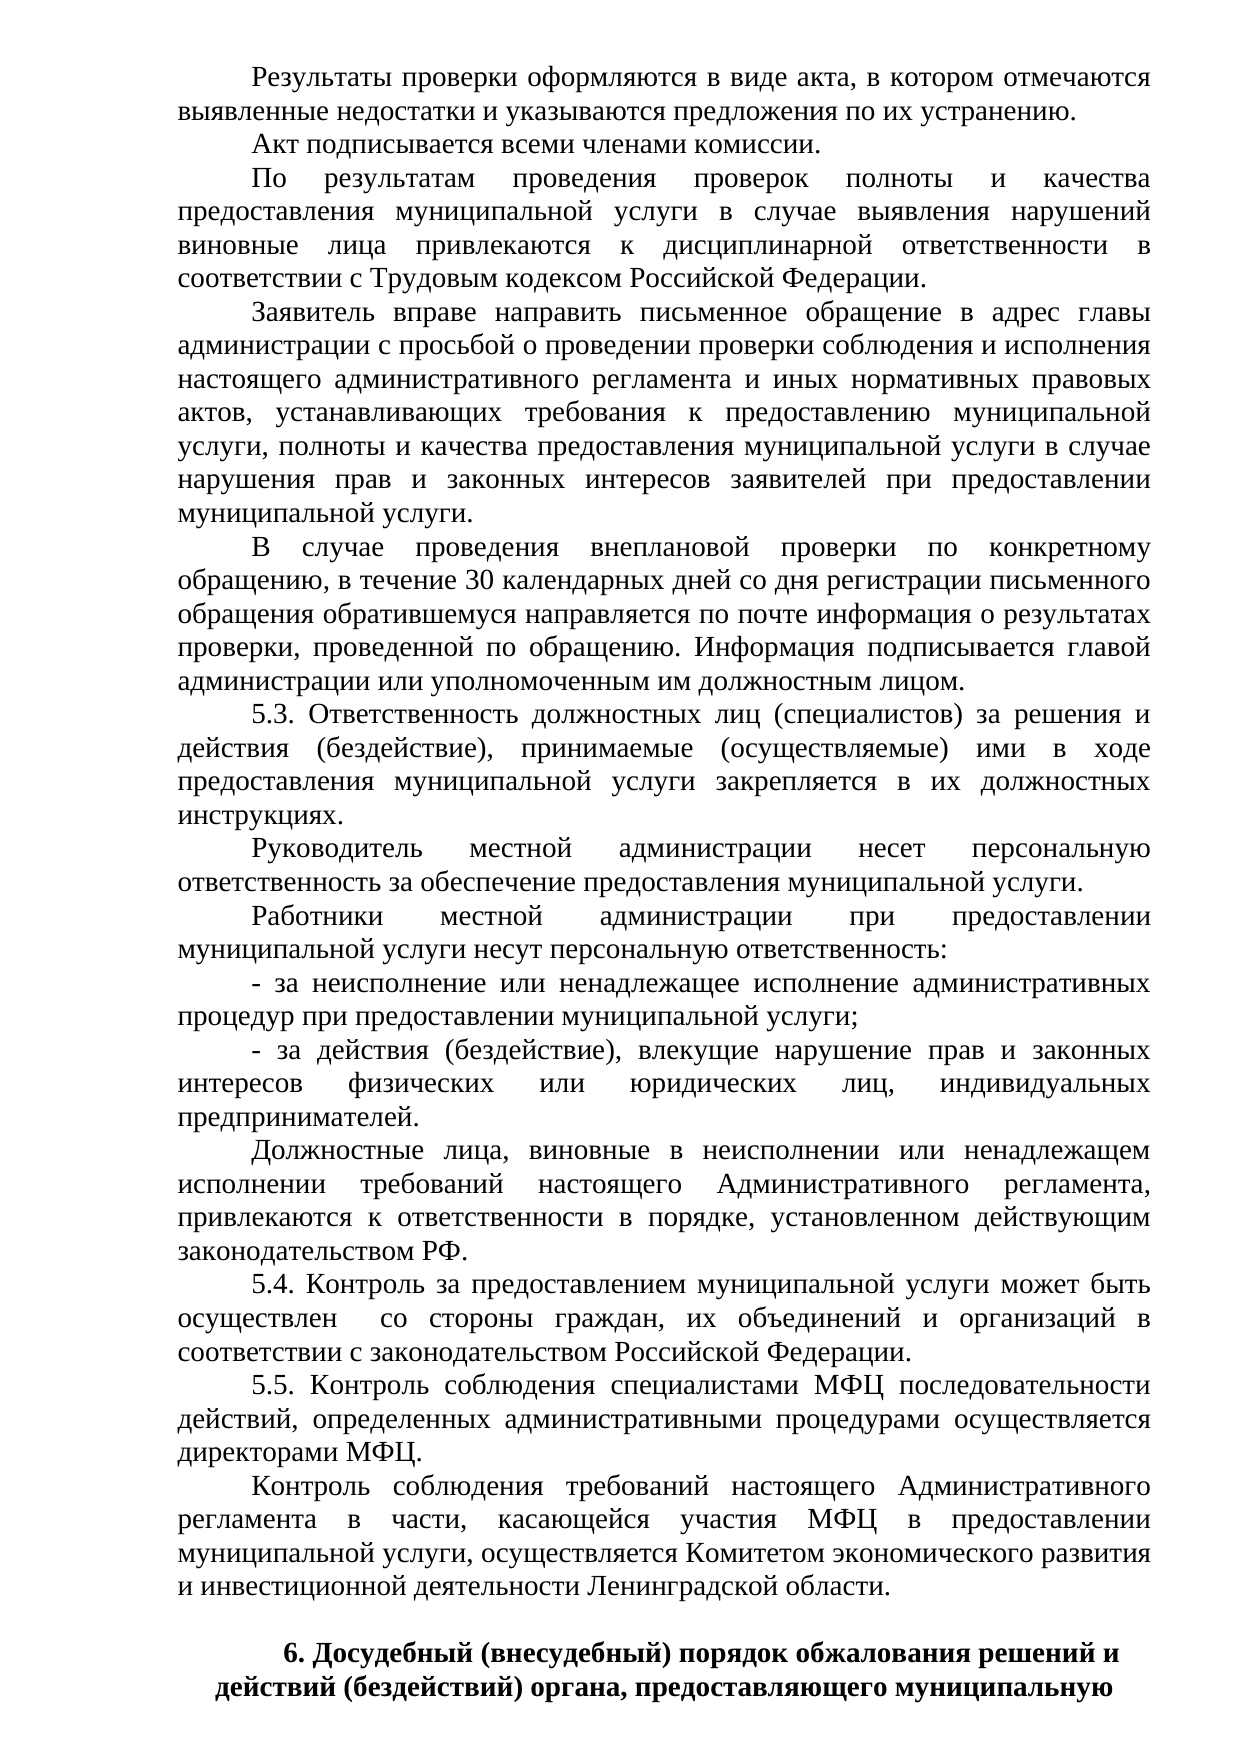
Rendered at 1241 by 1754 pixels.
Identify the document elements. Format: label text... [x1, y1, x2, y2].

text Контроль соблюдения требований настоящего Административного регламента в части, касающейся участия МФЦ в предоставлении муниципальной услуги, осуществляется Комитетом экономического развития и инвестиционной деятельности Ленинградской области. [177, 1468, 1152, 1602]
text Заявитель вправе направить письменное обращение в адрес главы администрации с просьбой о проведении проверки соблюдения и исполнения настоящего административного регламента и иных нормативных правовых актов, устанавливающих требования к предоставлению муниципальной услуги, полноты и качества предоставления муниципальной услуги в случае нарушения прав и законных интересов заявителей при предоставлении муниципальной услуги. [177, 294, 1152, 529]
text Акт подписывается всеми членами комиссии. [177, 126, 1152, 160]
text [177, 1636, 1152, 1703]
text - за действия (бездействие), влекущие нарушение прав и законных интересов физических или юридических лиц, индивидуальных предпринимателей. [177, 1032, 1152, 1132]
text По результатам проведения проверок полноты и качества предоставления муниципальной услуги в случае выявления нарушений виновные лица привлекаются к дисциплинарной ответственности в соответствии с Трудовым кодексом Российской Федерации. [177, 160, 1152, 294]
text 5.3. Ответственность должностных лиц (специалистов) за решения и действия (бездействие), принимаемые (осуществляемые) ими в ходе предоставления муниципальной услуги закрепляется в их должностных инструкциях. [177, 696, 1152, 831]
text В случае проведения внеплановой проверки по конкретному обращению, в течение 30 календарных дней со дня регистрации письменного обращения обратившемуся направляется по почте информация о результатах проверки, проведенной по обращению. Информация подписывается главой администрации или уполномоченным им должностным лицом. [177, 529, 1152, 696]
text 5.5. Контроль соблюдения специалистами МФЦ последовательности действий, определенных административными процедурами осуществляется директорами МФЦ. [177, 1367, 1152, 1468]
text Результаты проверки оформляются в виде акта, в котором отмечаются выявленные недостатки и указываются предложения по их устранению. [177, 59, 1152, 126]
text Работники местной администрации при предоставлении муниципальной услуги несут персональную ответственность: [177, 898, 1152, 965]
text Руководитель местной администрации несет персональную ответственность за обеспечение предоставления муниципальной услуги. [177, 831, 1152, 898]
text Должностные лица, виновные в неисполнении или ненадлежащем исполнении требований настоящего Административного регламента, привлекаются к ответственности в порядке, установленном действующим законодательством РФ. [177, 1132, 1152, 1267]
text - за неисполнение или ненадлежащее исполнение административных процедур при предоставлении муниципальной услуги; [177, 965, 1152, 1032]
text 5.4. Контроль за предоставлением муниципальной услуги может быть осуществлен со стороны граждан, их объединений и организаций в соответствии с законодательством Российской Федерации. [177, 1267, 1152, 1367]
